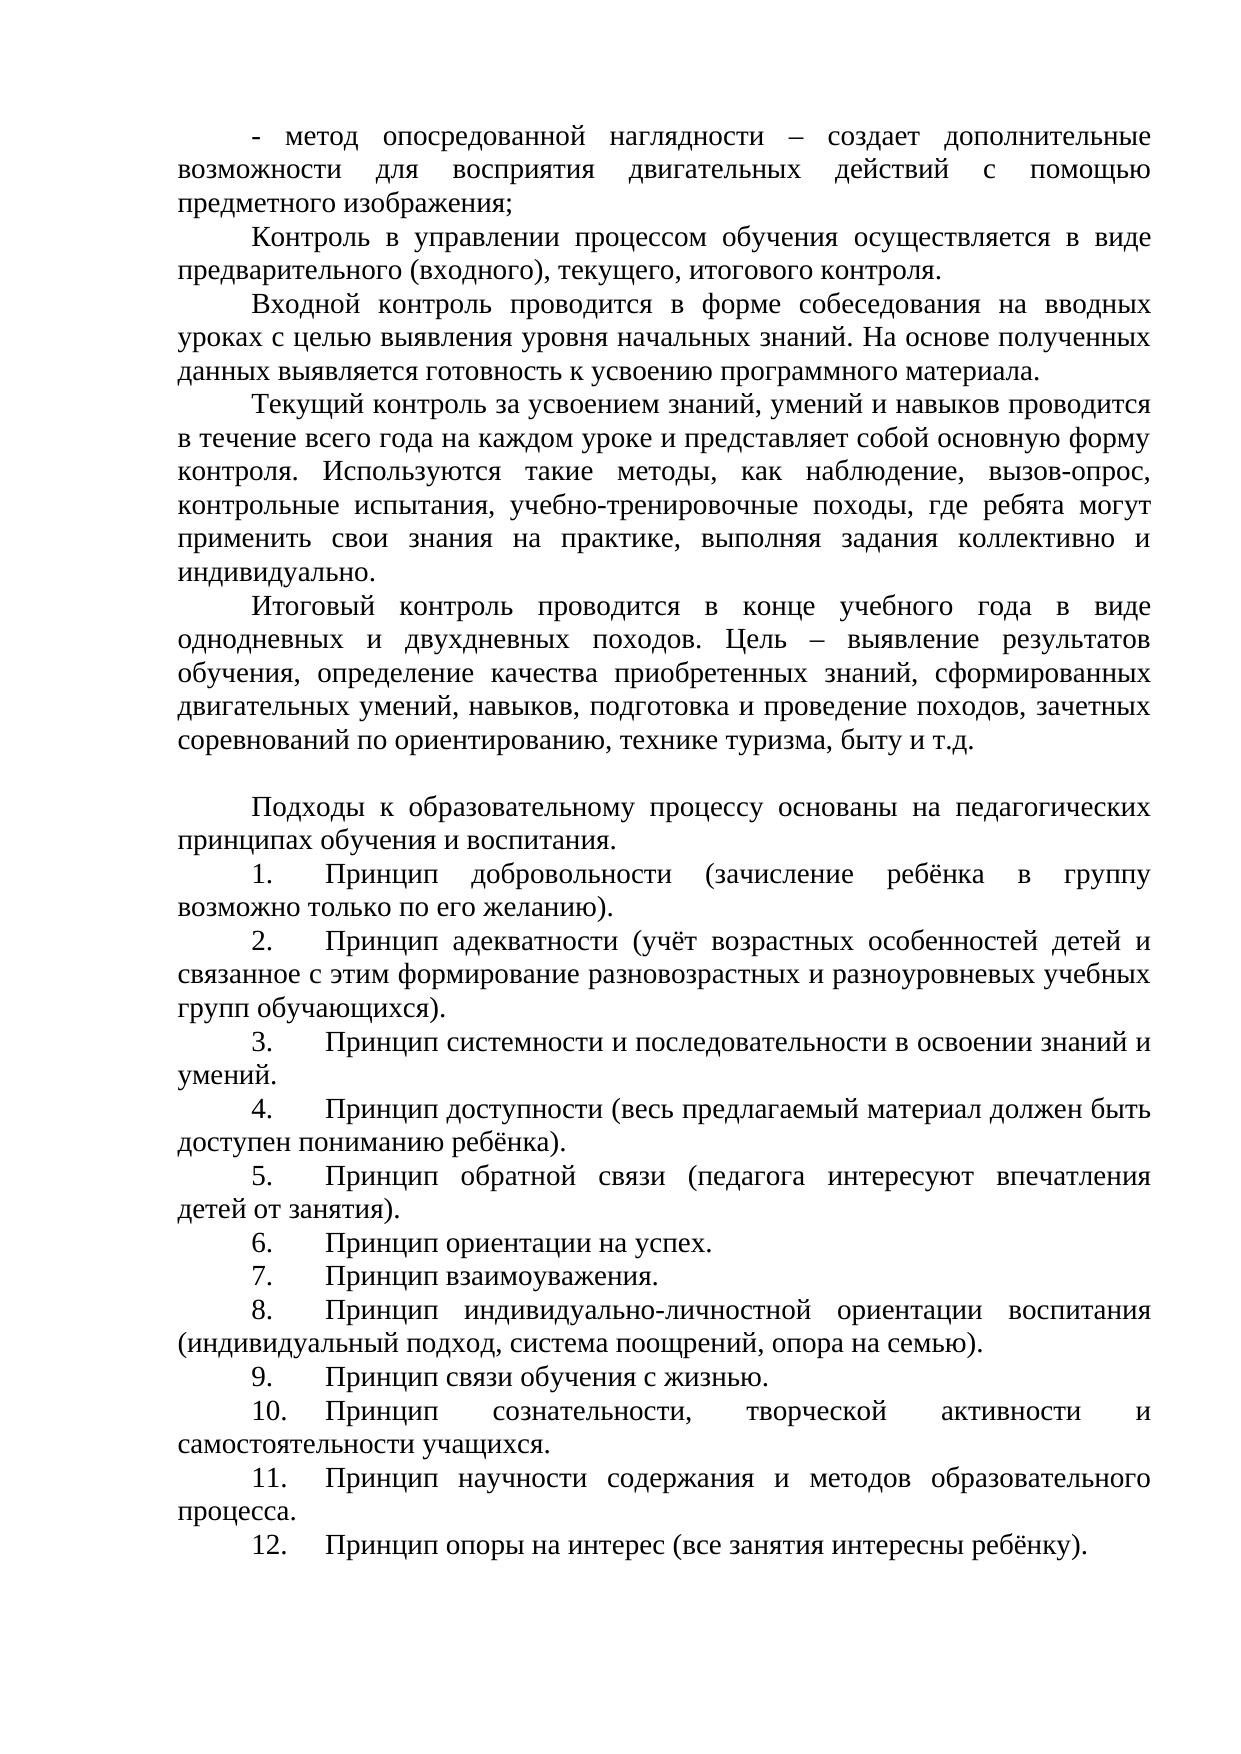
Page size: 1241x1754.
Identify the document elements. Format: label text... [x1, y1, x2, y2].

text 5. Принцип обратной связи (педагога интересуют впечатления детей от занятия). [177, 1158, 1152, 1225]
text 9. Принцип связи обучения с жизнью. [177, 1359, 1152, 1393]
text 12. Принцип опоры на интерес (все занятия интересны ребёнку). [177, 1527, 1152, 1560]
text 6. Принцип ориентации на успех. [177, 1225, 1152, 1258]
text 10. Принцип сознательности, творческой активности и самостоятельности учащихся. [177, 1393, 1152, 1460]
text 7. Принцип взаимоуважения. [177, 1258, 1152, 1292]
text 11. Принцип научности содержания и методов образовательного процесса. [177, 1460, 1152, 1527]
text 2. Принцип адекватности (учёт возрастных особенностей детей и связанное с этим формирование разновозрастных и разноуровневых учебных групп обучающихся). [177, 923, 1152, 1024]
text Подходы к образовательному процессу основаны на педагогических принципах обучения и воспитания. [177, 789, 1152, 856]
text 8. Принцип индивидуально-личностной ориентации воспитания (индивидуальный подход, система поощрений, опора на семью). [177, 1292, 1152, 1359]
text Входной контроль проводится в форме собеседования на вводных уроках с целью выявления уровня начальных знаний. На основе полученных данных выявляется готовность к усвоению программного материала. [177, 286, 1152, 386]
text Текущий контроль за усвоением знаний, умений и навыков проводится в течение всего года на каждом уроке и представляет собой основную форму контроля. Используются такие методы, как наблюдение, вызов-опрос, контрольные испытания, учебно-тренировочные походы, где ребята могут применить свои знания на практике, выполняя задания коллективно и индивидуально. [177, 386, 1152, 588]
text Контроль в управлении процессом обучения осуществляется в виде предварительного (входного), текущего, итогового контроля. [177, 219, 1152, 286]
text 3. Принцип системности и последовательности в освоении знаний и умений. [177, 1024, 1152, 1091]
text 1. Принцип добровольности (зачисление ребёнка в группу возможно только по его желанию). [177, 856, 1152, 923]
text - метод опосредованной наглядности – создает дополнительные возможности для восприятия двигательных действий с помощью предметного изображения; [177, 118, 1152, 219]
text 4. Принцип доступности (весь предлагаемый материал должен быть доступен пониманию ребёнка). [177, 1091, 1152, 1158]
text Итоговый контроль проводится в конце учебного года в виде однодневных и двухдневных походов. Цель – выявление результатов обучения, определение качества приобретенных знаний, сформированных двигательных умений, навыков, подготовка и проведение походов, зачетных соревнований по ориентированию, технике туризма, быту и т.д. [177, 588, 1152, 755]
